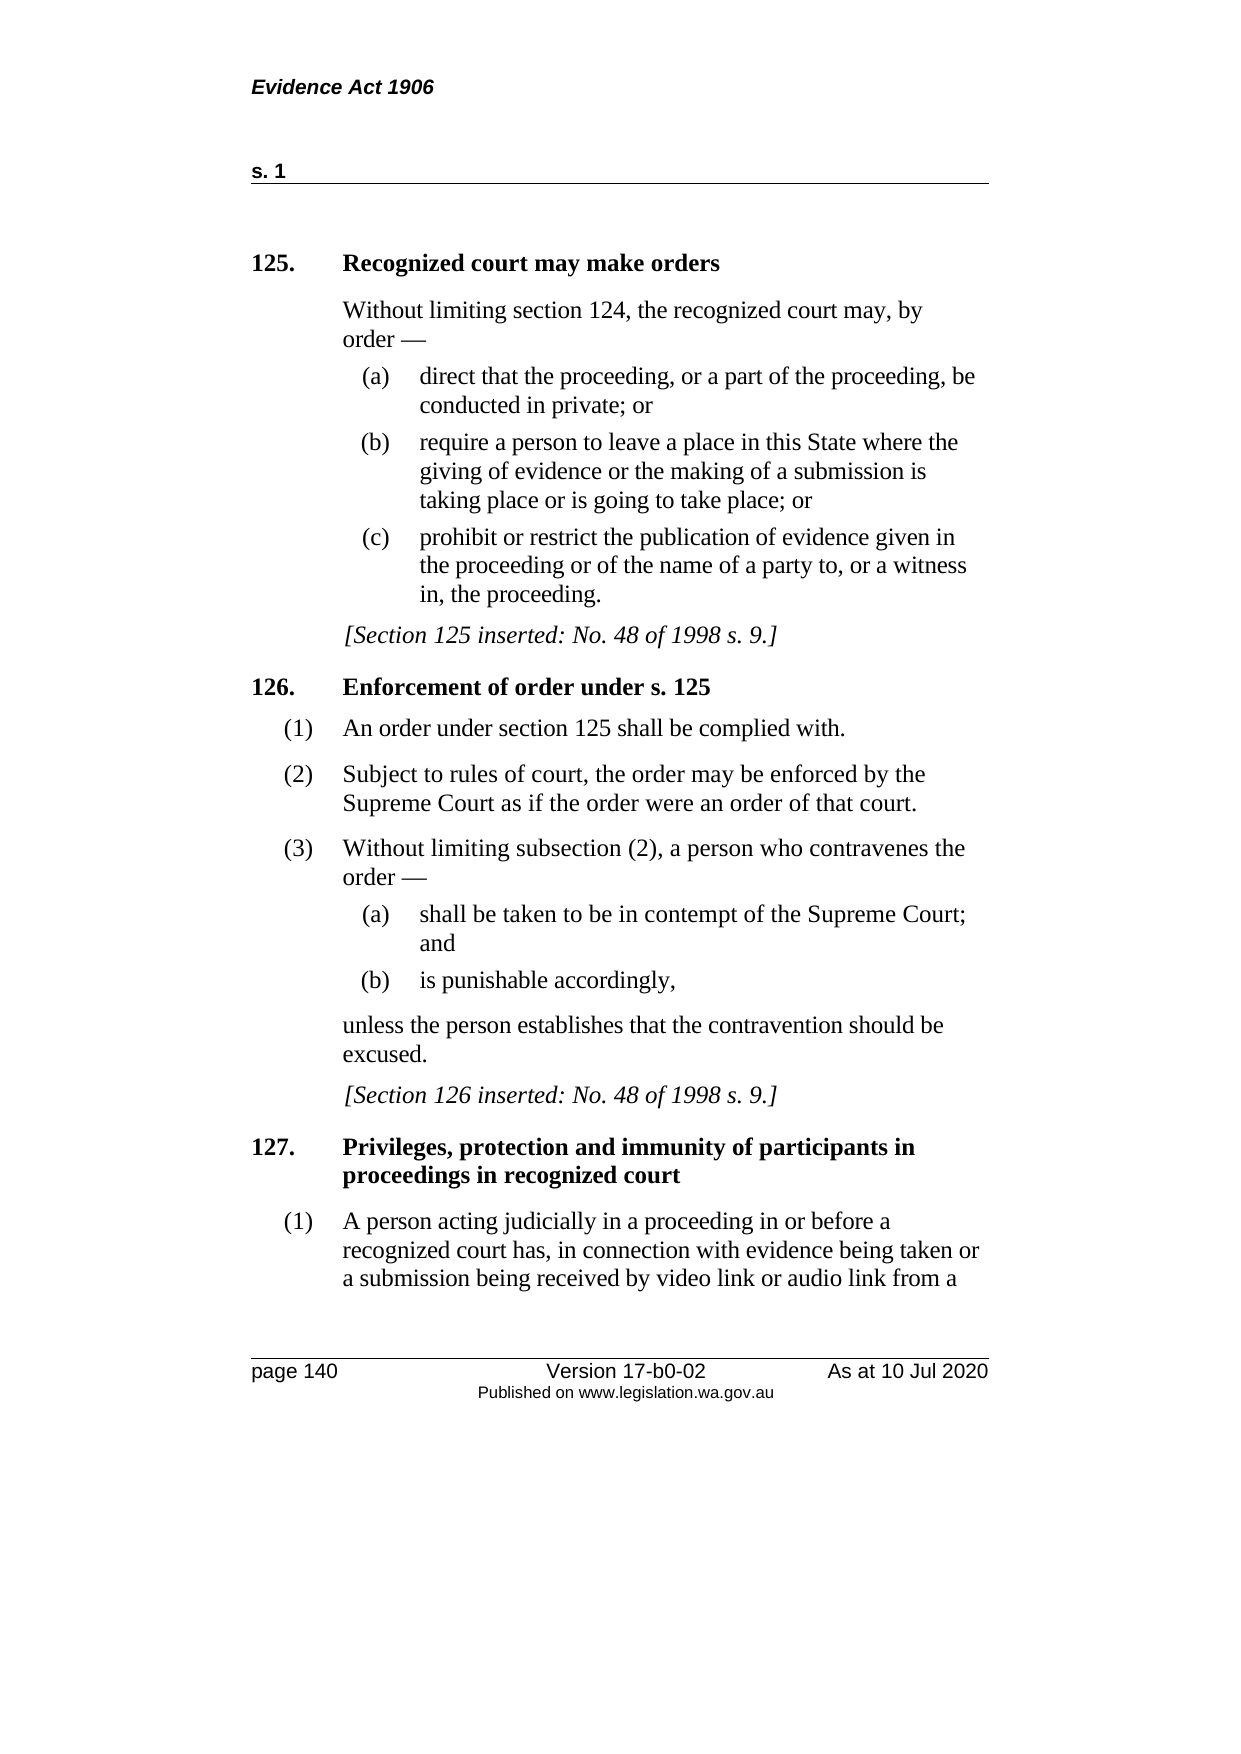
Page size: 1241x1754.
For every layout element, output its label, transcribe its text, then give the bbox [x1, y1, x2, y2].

text (b) is punishable accordingly, [251, 965, 989, 993]
text (a) shall be taken to be in contempt of the Supreme Court; and [251, 899, 989, 956]
text [Section 125 inserted: No. 48 of 1998 s. 9.] [251, 621, 989, 649]
text unless the person establishes that the contravention should be excused. [251, 1010, 989, 1068]
text (b) require a person to leave a place in this State where the giving of evidence or the making of a submission is taking place or is going to take place; or [251, 427, 989, 513]
subtitle 125. Recognized court may make orders [251, 248, 989, 277]
text (3) Without limiting subsection (2), a person who contravenes the order — [251, 833, 989, 891]
text [Section 126 inserted: No. 48 of 1998 s. 9.] [251, 1080, 989, 1109]
text (1) An order under section 125 shall be complied with. [251, 713, 989, 742]
text (c) prohibit or restrict the publication of evidence given in the proceeding or of the name of a party to, or a witness in, the proceeding. [251, 522, 989, 608]
text (a) direct that the proceeding, or a part of the proceeding, be conducted in private; or [251, 361, 989, 419]
subtitle 127. Privileges, protection and immunity of participants in proceedings in recognized court [251, 1132, 989, 1189]
subtitle 126. Enforcement of order under s. 125 [251, 672, 989, 701]
text (2) Subject to rules of court, the order may be enforced by the Supreme Court as if the order were an order of that court. [251, 759, 989, 816]
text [251, 1206, 989, 1292]
text Without limiting section 124, the recognized court may, by order — [251, 296, 989, 353]
